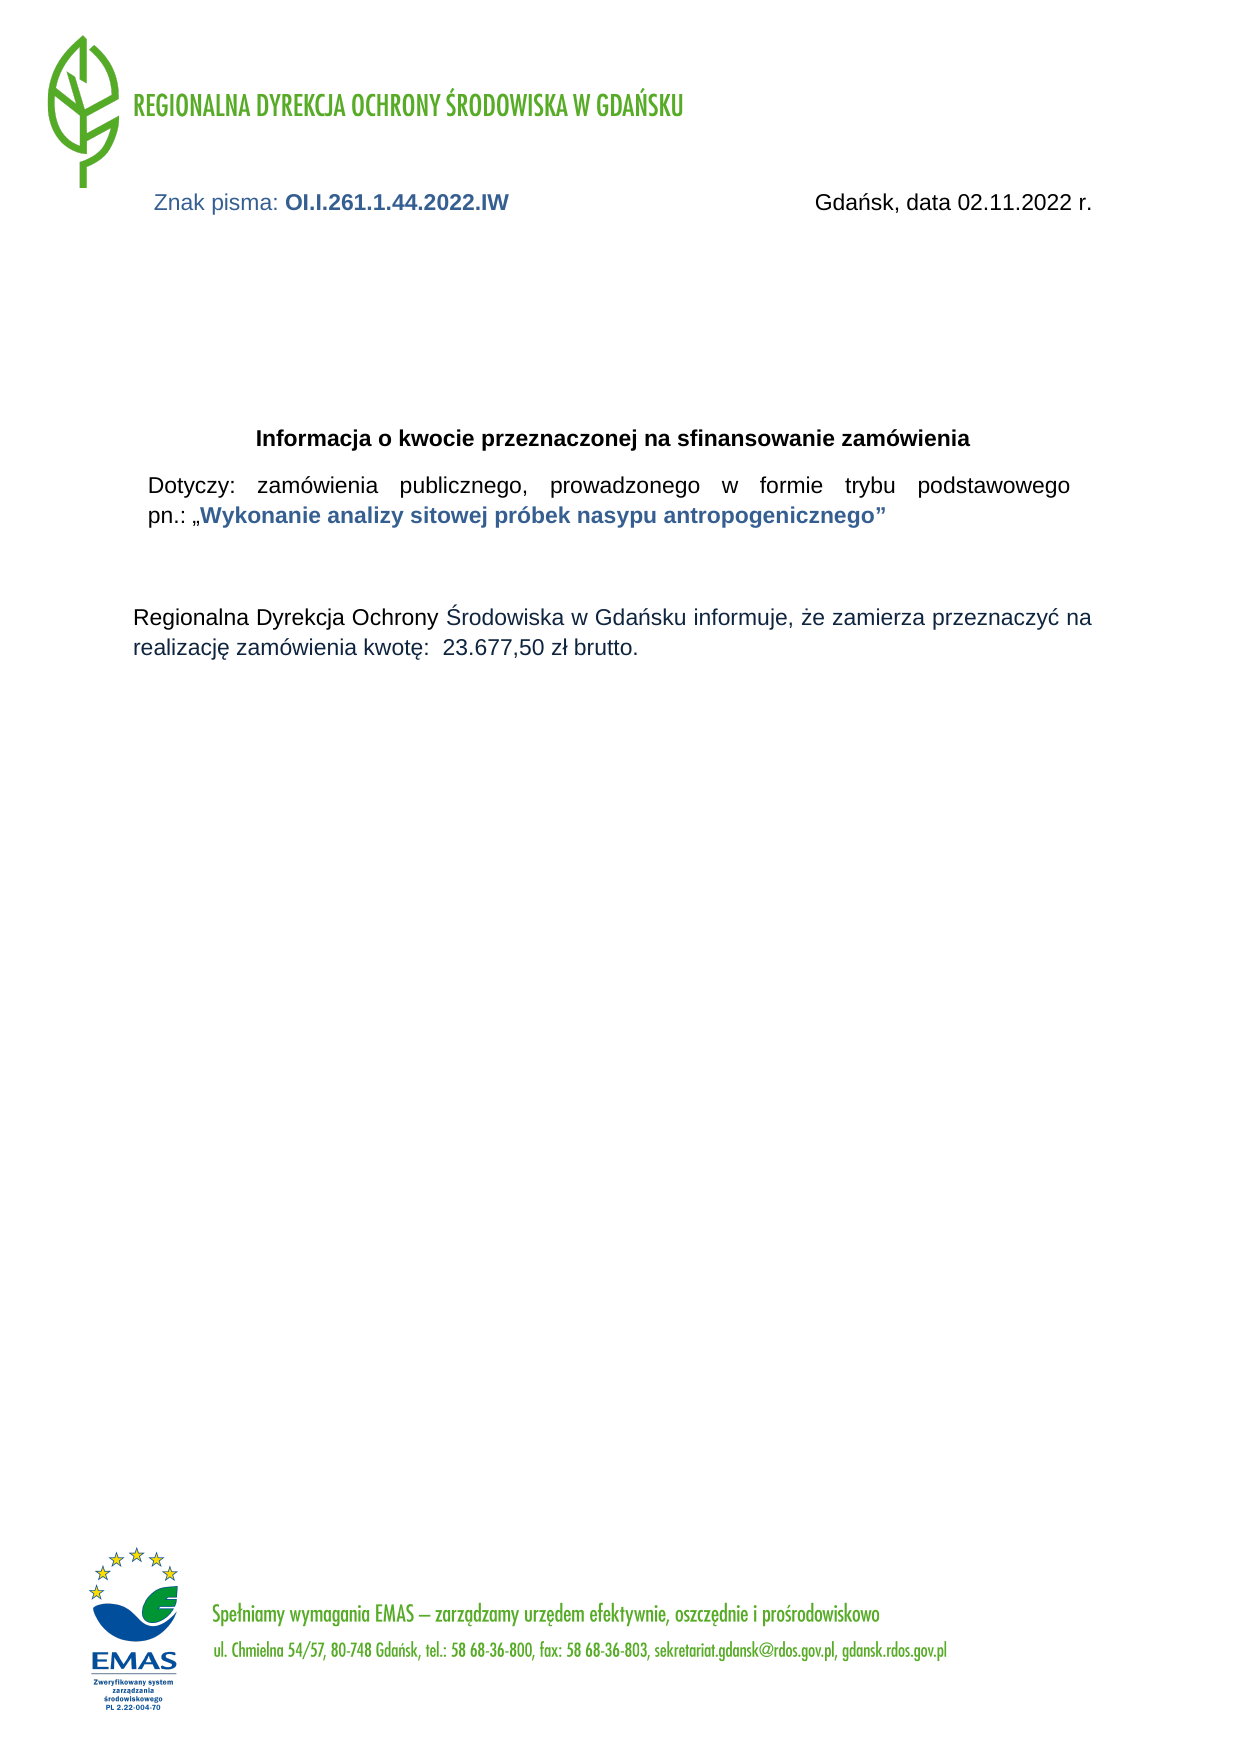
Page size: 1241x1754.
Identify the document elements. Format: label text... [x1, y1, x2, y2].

text Dotyczy: zamówienia publicznego, prowadzonego w formie trybu podstawowego pn.: „Wykonanie analizy sitowej próbek nasypu antropogenicznego” [148, 472, 1093, 528]
text Regionalna Dyrekcja Ochrony Środowiska w Gdańsku informuje, że zamierza przeznaczyć na realizację zamówienia kwotę: 23.677,50 zł brutto. [133, 604, 1093, 661]
picture [44, 35, 849, 189]
picture [88, 1546, 1063, 1713]
text Znak pisma: OI.I.261.1.44.2022.IW Gdańsk, data 02.11.2022 r. [133, 189, 1093, 215]
text Informacja o kwocie przeznaczonej na sfinansowanie zamówienia [133, 425, 1093, 451]
